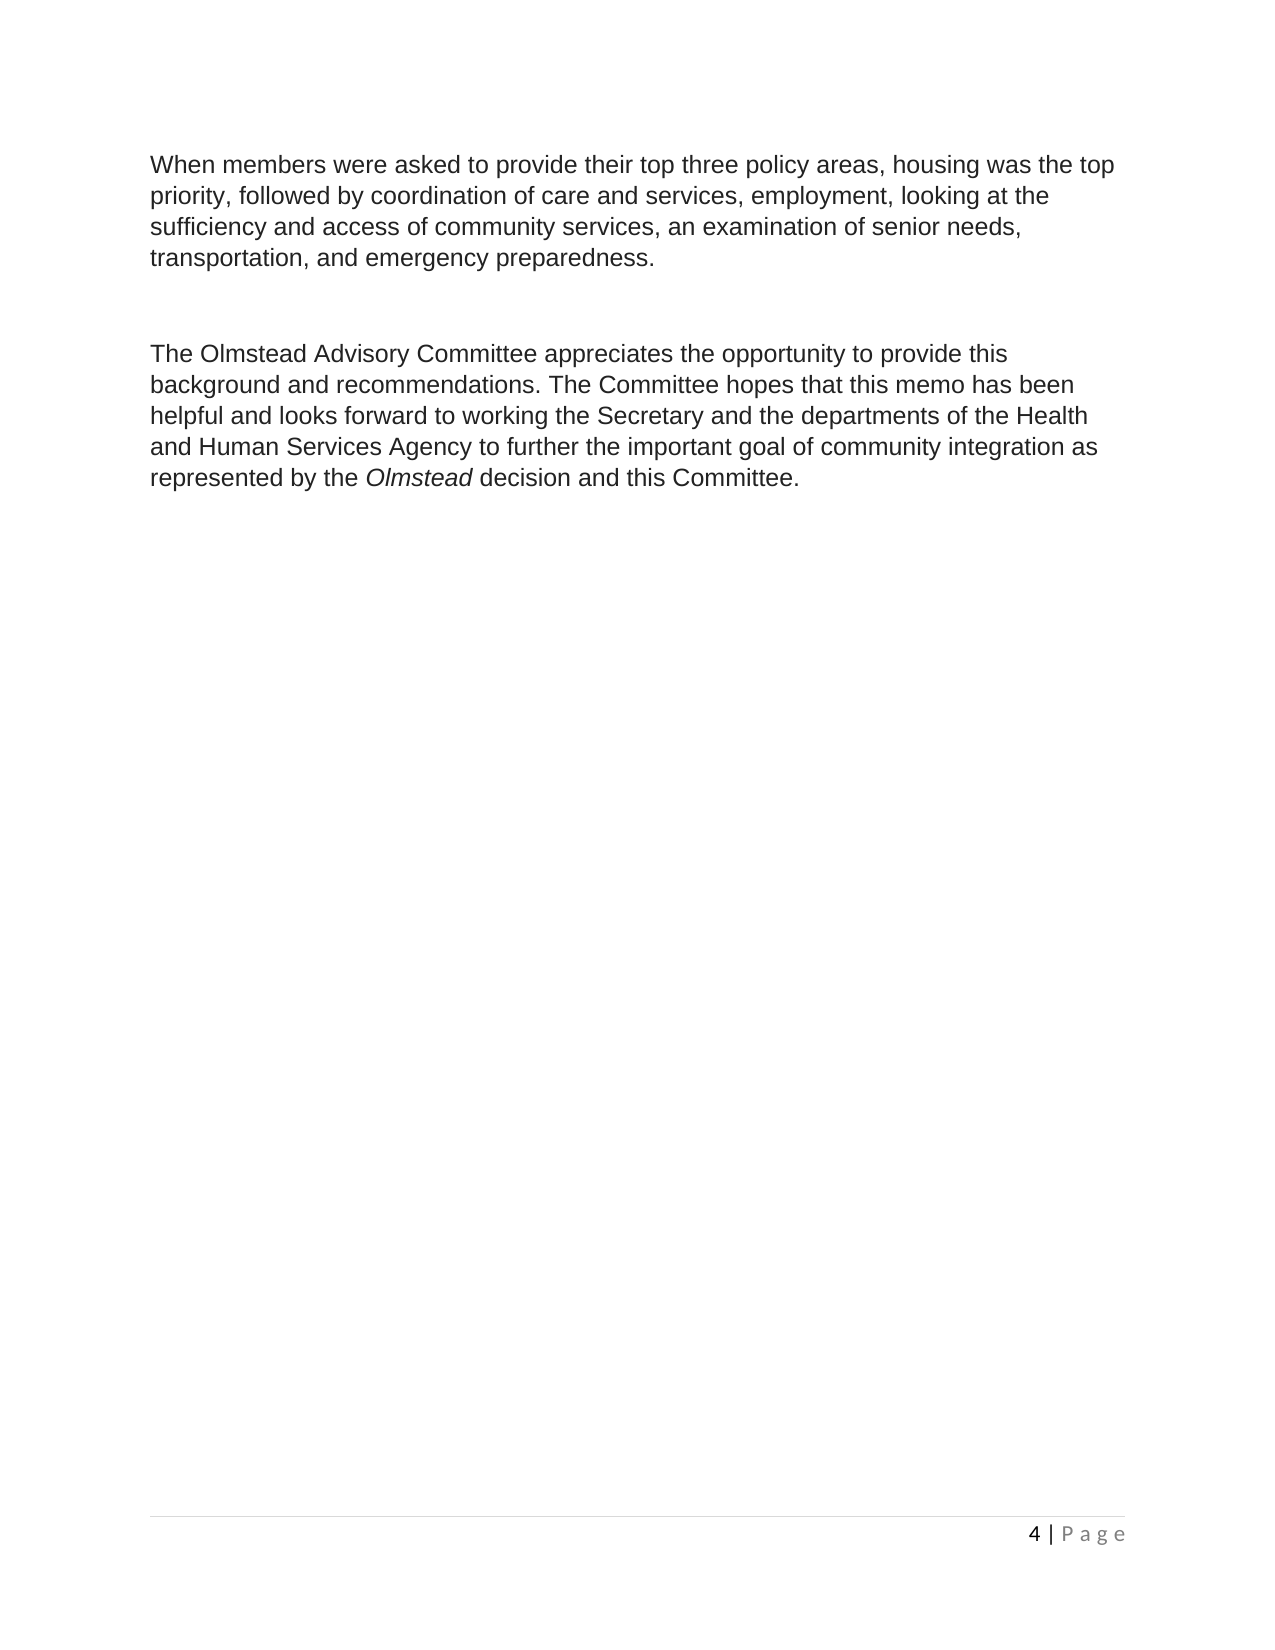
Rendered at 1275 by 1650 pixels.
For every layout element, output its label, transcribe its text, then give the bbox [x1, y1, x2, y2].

text The Olmstead Advisory Committee appreciates the opportunity to provide this background and recommendations. The Committee hopes that this memo has been helpful and looks forward to working the Secretary and the departments of the Health and Human Services Agency to further the important goal of community integration as represented by the Olmstead decision and this Committee. [150, 338, 1125, 491]
text When members were asked to provide their top three policy areas, housing was the top priority, followed by coordination of care and services, employment, looking at the sufficiency and access of community services, an examination of senior needs, transportation, and emergency preparedness. [150, 150, 1125, 272]
